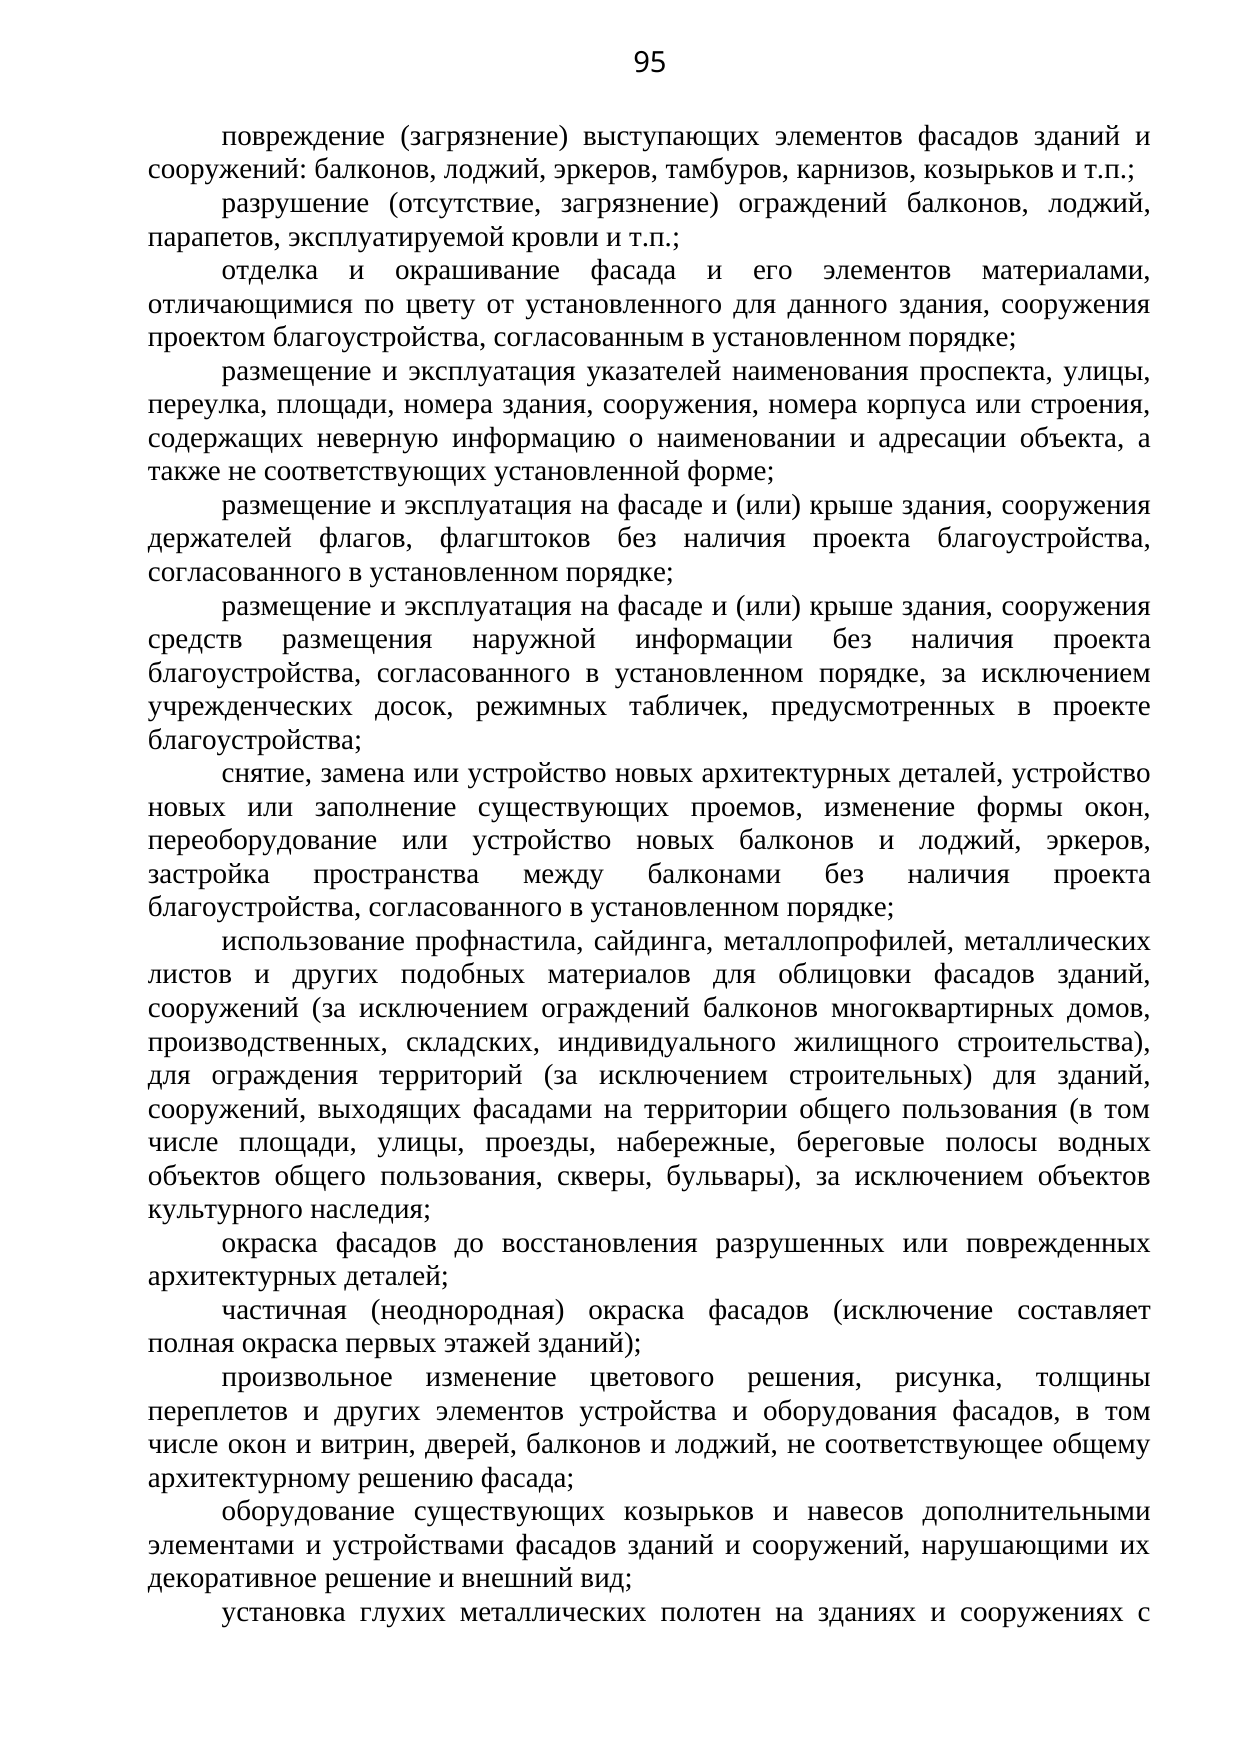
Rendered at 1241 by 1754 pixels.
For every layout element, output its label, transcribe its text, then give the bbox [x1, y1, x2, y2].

text произвольное изменение цветового решения, рисунка, толщины переплетов и других элементов устройства и оборудования фасадов, в том числе окон и витрин, дверей, балконов и лоджий, не соответствующее общему архитектурному решению фасада; [148, 1359, 1152, 1493]
text размещение и эксплуатация указателей наименования проспекта, улицы, переулка, площади, номера здания, сооружения, номера корпуса или строения, содержащих неверную информацию о наименовании и адресации объекта, а также не соответствующих установленной форме; [148, 353, 1152, 487]
text оборудование существующих козырьков и навесов дополнительными элементами и устройствами фасадов зданий и сооружений, нарушающими их декоративное решение и внешний вид; [148, 1493, 1152, 1594]
text окраска фасадов до восстановления разрушенных или поврежденных архитектурных деталей; [148, 1225, 1152, 1292]
text частичная (неоднородная) окраска фасадов (исключение составляет полная окраска первых этажей зданий); [148, 1292, 1152, 1359]
text размещение и эксплуатация на фасаде и (или) крыше здания, сооружения средств размещения наружной информации без наличия проекта благоустройства, согласованного в установленном порядке, за исключением учрежденческих досок, режимных табличек, предусмотренных в проекте благоустройства; [148, 588, 1152, 755]
text снятие, замена или устройство новых архитектурных деталей, устройство новых или заполнение существующих проемов, изменение формы окон, переоборудование или устройство новых балконов и лоджий, эркеров, застройка пространства между балконами без наличия проекта благоустройства, согласованного в установленном порядке; [148, 755, 1152, 923]
text использование профнастила, сайдинга, металлопрофилей, металлических листов и других подобных материалов для облицовки фасадов зданий, сооружений (за исключением ограждений балконов многоквартирных домов, производственных, складских, индивидуального жилищного строительства), для ограждения территорий (за исключением строительных) для зданий, сооружений, выходящих фасадами на территории общего пользования (в том числе площади, улицы, проезды, набережные, береговые полосы водных объектов общего пользования, скверы, бульвары), за исключением объектов культурного наследия; [148, 923, 1152, 1225]
text разрушение (отсутствие, загрязнение) ограждений балконов, лоджий, парапетов, эксплуатируемой кровли и т.п.; [148, 185, 1152, 252]
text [148, 1594, 1152, 1627]
text размещение и эксплуатация на фасаде и (или) крыше здания, сооружения держателей флагов, флагштоков без наличия проекта благоустройства, согласованного в установленном порядке; [148, 487, 1152, 588]
text отделка и окрашивание фасада и его элементов материалами, отличающимися по цвету от установленного для данного здания, сооружения проектом благоустройства, согласованным в установленном порядке; [148, 252, 1152, 353]
text повреждение (загрязнение) выступающих элементов фасадов зданий и сооружений: балконов, лоджий, эркеров, тамбуров, карнизов, козырьков и т.п.; [148, 118, 1152, 185]
